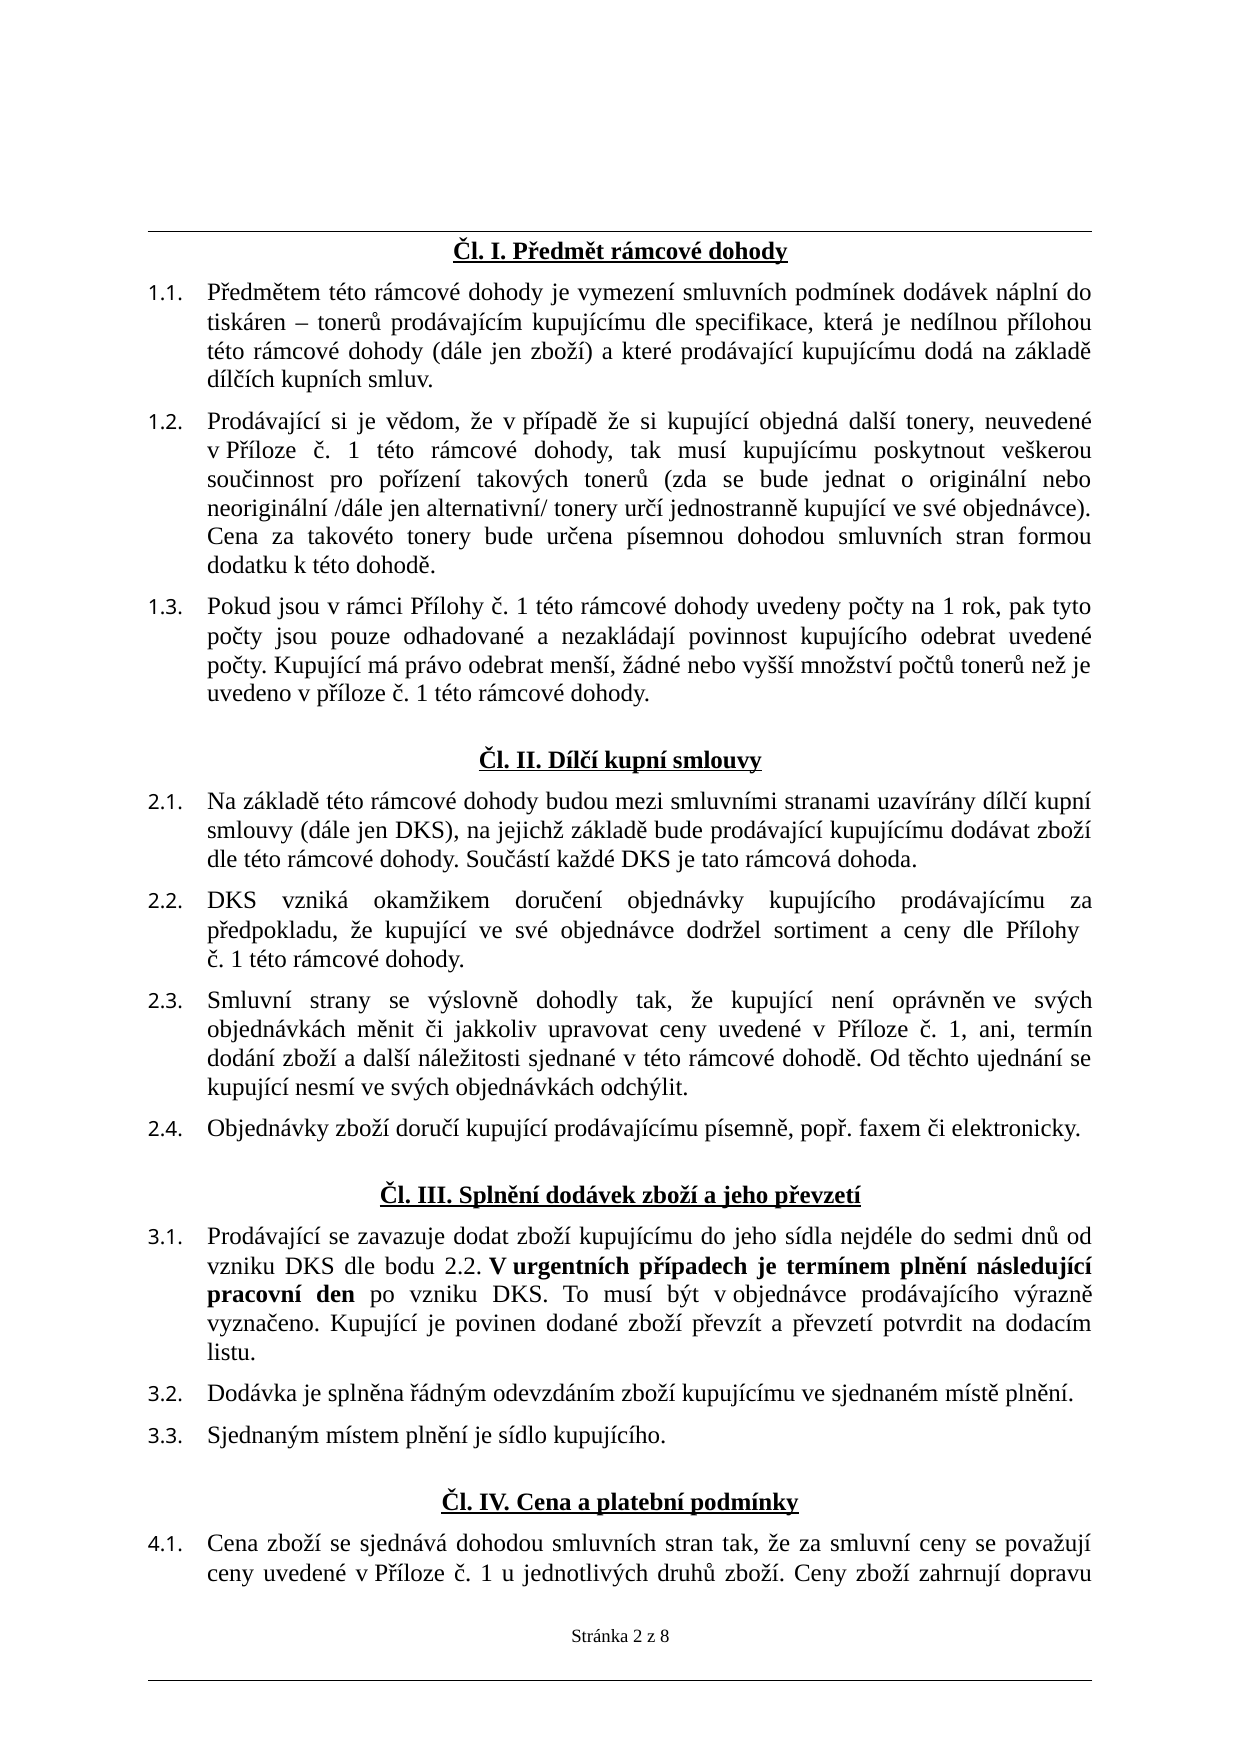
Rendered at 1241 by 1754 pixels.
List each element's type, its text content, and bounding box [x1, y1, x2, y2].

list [148, 1528, 1092, 1587]
list Dodávka je splněna řádným odevzdáním zboží kupujícímu ve sjednaném místě plnění. [148, 1378, 1092, 1408]
list Objednávky zboží doručí kupující prodávajícímu písemně, popř. faxem či elektronicky. [148, 1113, 1092, 1143]
list Předmětem této rámcové dohody je vymezení smluvních podmínek dodávek náplní do tiskáren – tonerů prodávajícím kupujícímu dle specifikace, která je nedílnou přílohou této rámcové dohody (dále jen zboží) a které prodávající kupujícímu dodá na základě dílčích kupních smluv. [148, 277, 1092, 393]
text Čl. III. Splnění dodávek zboží a jeho převzetí [148, 1180, 1092, 1209]
list Prodávající se zavazuje dodat zboží kupujícímu do jeho sídla nejdéle do sedmi dnů od vzniku DKS dle bodu 2.2. V urgentních případech je termínem plnění následující pracovní den po vzniku DKS. To musí být v objednávce prodávajícího výrazně vyznačeno. Kupující je povinen dodané zboží převzít a převzetí potvrdit na dodacím listu. [148, 1221, 1092, 1366]
list Smluvní strany se výslovně dohodly tak, že kupující není oprávněn ve svých objednávkách měnit či jakkoliv upravovat ceny uvedené v Příloze č. 1, ani, termín dodání zboží a další náležitosti sjednané v této rámcové dohodě. Od těchto ujednání se kupující nesmí ve svých objednávkách odchýlit. [148, 985, 1092, 1101]
text Čl. I. Předmět rámcové dohody [148, 236, 1092, 265]
list Prodávající si je vědom, že v případě že si kupující objedná další tonery, neuvedené v Příloze č. 1 této rámcové dohody, tak musí kupujícímu poskytnout veškerou součinnost pro pořízení takových tonerů (zda se bude jednat o originální nebo neoriginální /dále jen alternativní/ tonery určí jednostranně kupující ve své objednávce). Cena za takovéto tonery bude určena písemnou dohodou smluvních stran formou dodatku k této dohodě. [148, 406, 1092, 579]
list DKS vzniká okamžikem doručení objednávky kupujícího prodávajícímu za předpokladu, že kupující ve své objednávce dodržel sortiment a ceny dle Přílohy č. 1 této rámcové dohody. [148, 885, 1092, 972]
list Pokud jsou v rámci Přílohy č. 1 této rámcové dohody uvedeny počty na 1 rok, pak tyto počty jsou pouze odhadované a nezakládají povinnost kupujícího odebrat uvedené počty. Kupující má právo odebrat menší, žádné nebo vyšší množství počtů tonerů než je uvedeno v příloze č. 1 této rámcové dohody. [148, 591, 1092, 707]
text Čl. II. Dílčí kupní smlouvy [148, 745, 1092, 773]
list Sjednaným místem plnění je sídlo kupujícího. [148, 1420, 1092, 1450]
text Čl. IV. Cena a platební podmínky [148, 1487, 1092, 1516]
list Na základě této rámcové dohody budou mezi smluvními stranami uzavírány dílčí kupní smlouvy (dále jen DKS), na jejichž základě bude prodávající kupujícímu dodávat zboží dle této rámcové dohody. Součástí každé DKS je tato rámcová dohoda. [148, 786, 1092, 873]
